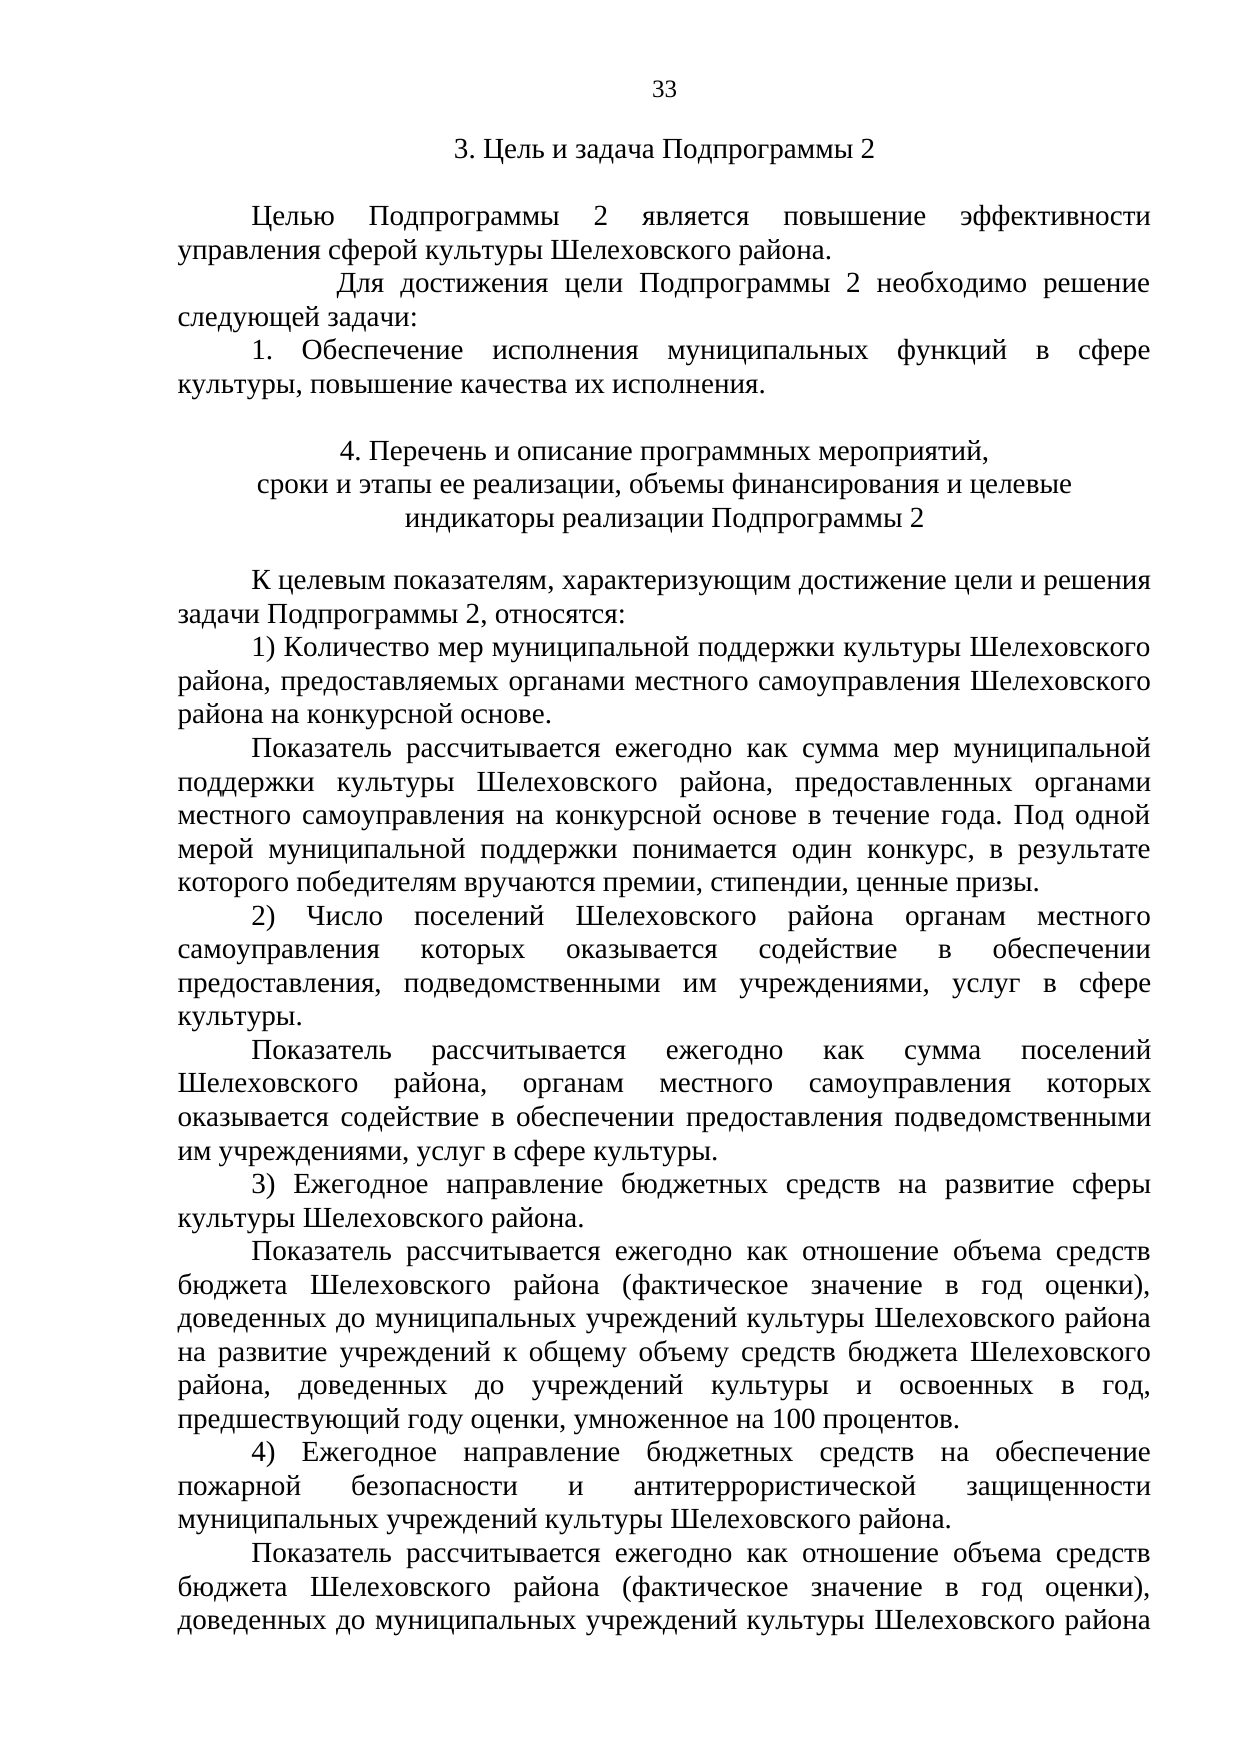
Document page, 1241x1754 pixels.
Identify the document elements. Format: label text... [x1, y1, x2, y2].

text индикаторы реализации Подпрограммы 2 [177, 500, 1152, 534]
text 3. Цель и задача Подпрограммы 2 [177, 131, 1152, 165]
text 2) Число поселений Шелеховского района органам местного самоуправления которых оказывается содействие в обеспечении предоставления, подведомственными им учреждениями, услуг в сфере культуры. [177, 898, 1152, 1032]
text сроки и этапы ее реализации, объемы финансирования и целевые [177, 467, 1152, 500]
text 1) Количество мер муниципальной поддержки культуры Шелеховского района, предоставляемых органами местного самоуправления Шелеховского района на конкурсной основе. [177, 629, 1152, 730]
text Для достижения цели Подпрограммы 2 необходимо решение следующей задачи: [177, 265, 1152, 332]
text 1. Обеспечение исполнения муниципальных функций в сфере культуры, повышение качества их исполнения. [177, 332, 1152, 399]
text Показатель рассчитывается ежегодно как отношение объема средств бюджета Шелеховского района (фактическое значение в год оценки), доведенных до муниципальных учреждений культуры Шелеховского района на развитие учреждений к общему объему средств бюджета Шелеховского района, доведенных до учреждений культуры и освоенных в год, предшествующий году оценки, умноженное на 100 процентов. [177, 1233, 1152, 1434]
text Показатель рассчитывается ежегодно как сумма поселений Шелеховского района, органам местного самоуправления которых оказывается содействие в обеспечении предоставления подведомственными им учреждениями, услуг в сфере культуры. [177, 1032, 1152, 1166]
text 4. Перечень и описание программных мероприятий, [177, 433, 1152, 467]
text 3) Ежегодное направление бюджетных средств на развитие сферы культуры Шелеховского района. [177, 1166, 1152, 1233]
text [177, 1535, 1152, 1636]
text К целевым показателям, характеризующим достижение цели и решения задачи Подпрограммы 2, относятся: [177, 562, 1152, 629]
text Показатель рассчитывается ежегодно как сумма мер муниципальной поддержки культуры Шелеховского района, предоставленных органами местного самоуправления на конкурсной основе в течение года. Под одной мерой муниципальной поддержки понимается один конкурс, в результате которого победителям вручаются премии, стипендии, ценные призы. [177, 730, 1152, 898]
text Целью Подпрограммы 2 является повышение эффективности управления сферой культуры Шелеховского района. [177, 198, 1152, 265]
text 4) Ежегодное направление бюджетных средств на обеспечение пожарной безопасности и антитеррористической защищенности муниципальных учреждений культуры Шелеховского района. [177, 1434, 1152, 1535]
